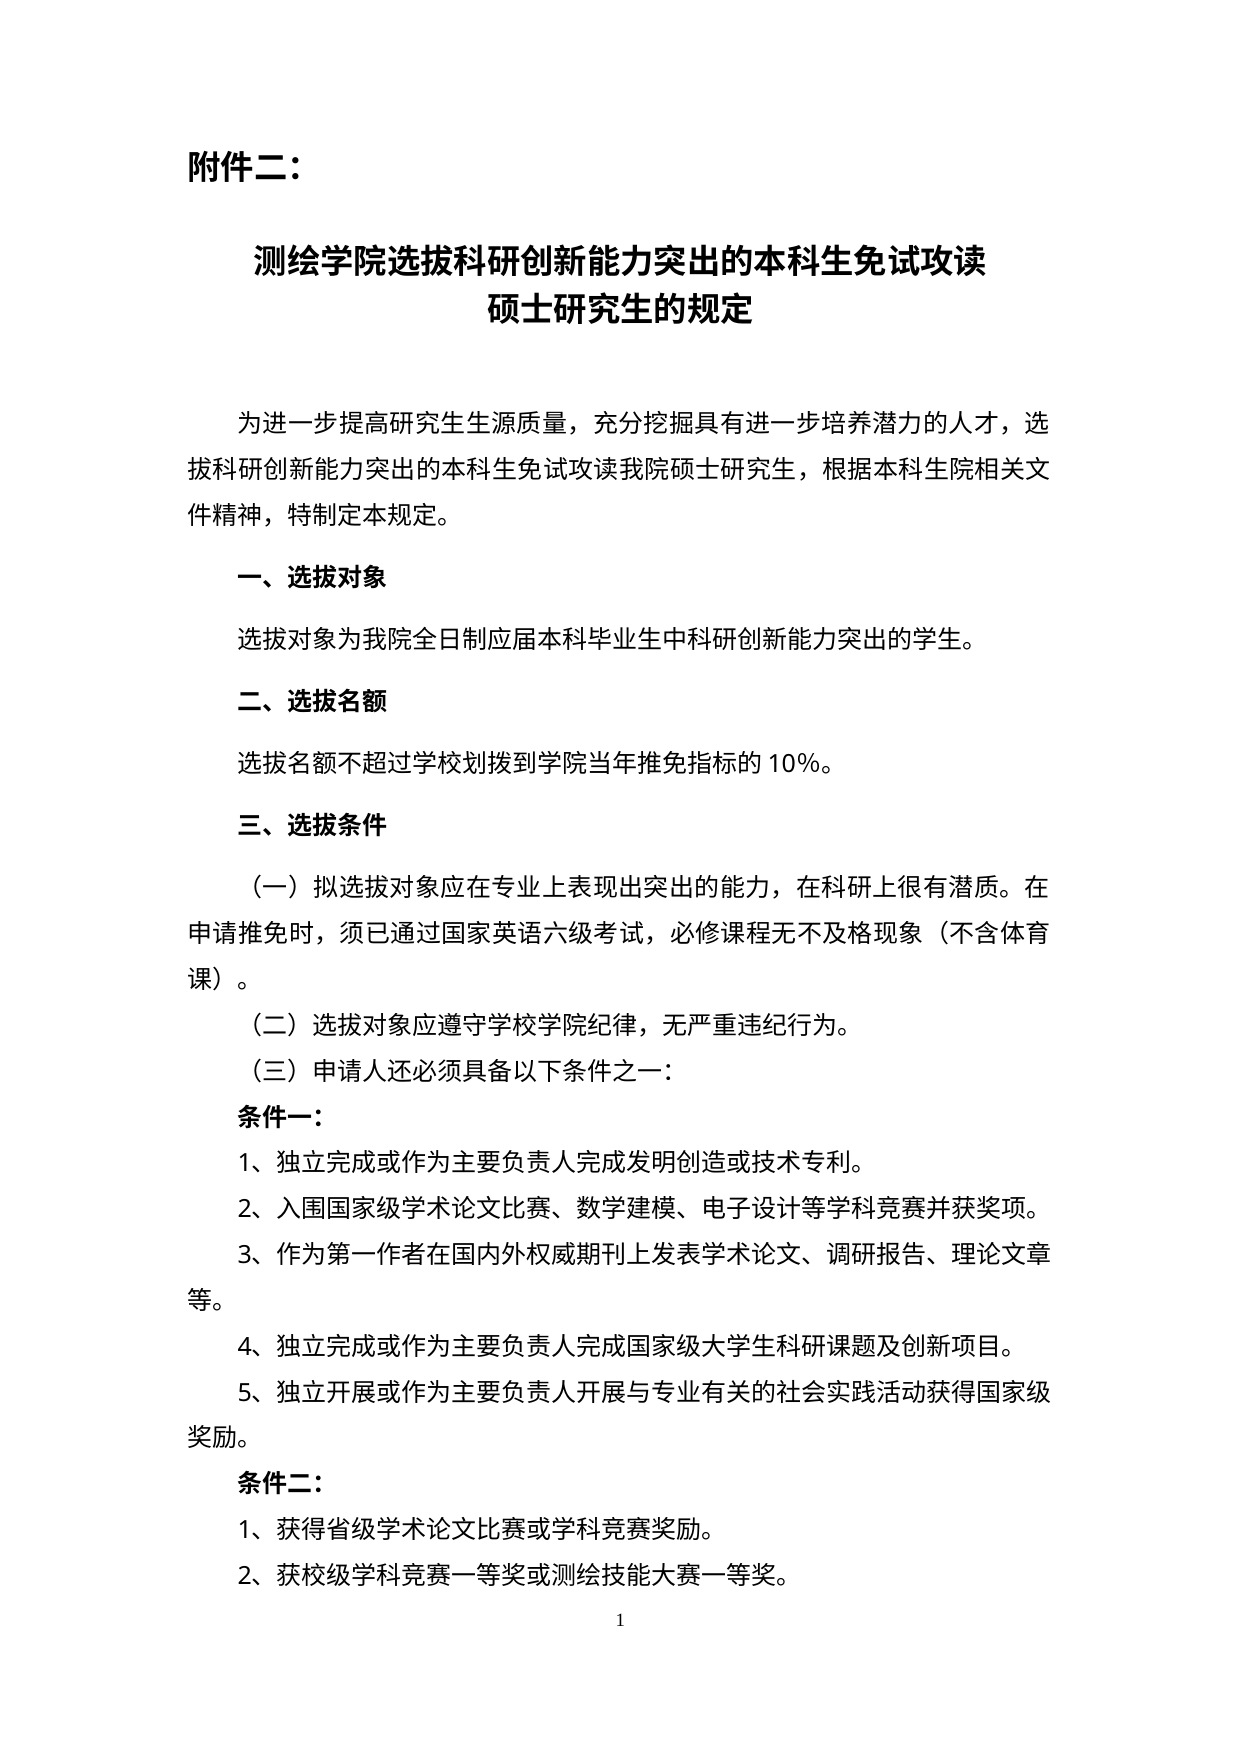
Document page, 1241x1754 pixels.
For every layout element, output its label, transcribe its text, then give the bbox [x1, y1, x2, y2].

text 选拔名额不超过学校划拨到学院当年推免指标的10％。 [187, 736, 1053, 782]
text 条件二： [187, 1456, 1053, 1502]
text 二、选拔名额 [187, 674, 1053, 720]
text 测绘学院选拔科研创新能力突出的本科生免试攻读 [187, 234, 1053, 283]
text 附件二： [187, 141, 1053, 189]
text （一）拟选拔对象应在专业上表现出突出的能力，在科研上很有潜质。在申请推免时，须已通过国家英语六级考试，必修课程无不及格现象（不含体育课）。 [187, 860, 1053, 998]
text 2、获校级学科竞赛一等奖或测绘技能大赛一等奖。 [187, 1548, 1053, 1593]
text 1、获得省级学术论文比赛或学科竞赛奖励。 [187, 1502, 1053, 1548]
text 三、选拔条件 [187, 798, 1053, 844]
text 2、入围国家级学术论文比赛、数学建模、电子设计等学科竞赛并获奖项。 [187, 1181, 1053, 1227]
text 为进一步提高研究生生源质量，充分挖掘具有进一步培养潜力的人才，选拔科研创新能力突出的本科生免试攻读我院硕士研究生，根据本科生院相关文件精神，特制定本规定。 [187, 396, 1053, 533]
text 3、作为第一作者在国内外权威期刊上发表学术论文、调研报告、理论文章等。 [187, 1227, 1053, 1318]
text 选拔对象为我院全日制应届本科毕业生中科研创新能力突出的学生。 [187, 612, 1053, 658]
text （二）选拔对象应遵守学校学院纪律，无严重违纪行为。 [187, 998, 1053, 1043]
text 1、独立完成或作为主要负责人完成发明创造或技术专利。 [187, 1135, 1053, 1181]
text 条件一： [187, 1089, 1053, 1135]
text （三）申请人还必须具备以下条件之一： [187, 1043, 1053, 1089]
text 5、独立开展或作为主要负责人开展与专业有关的社会实践活动获得国家级奖励。 [187, 1364, 1053, 1456]
text 硕士研究生的规定 [187, 283, 1053, 331]
text 4、独立完成或作为主要负责人完成国家级大学生科研课题及创新项目。 [187, 1318, 1053, 1364]
text 一、选拔对象 [187, 550, 1053, 596]
